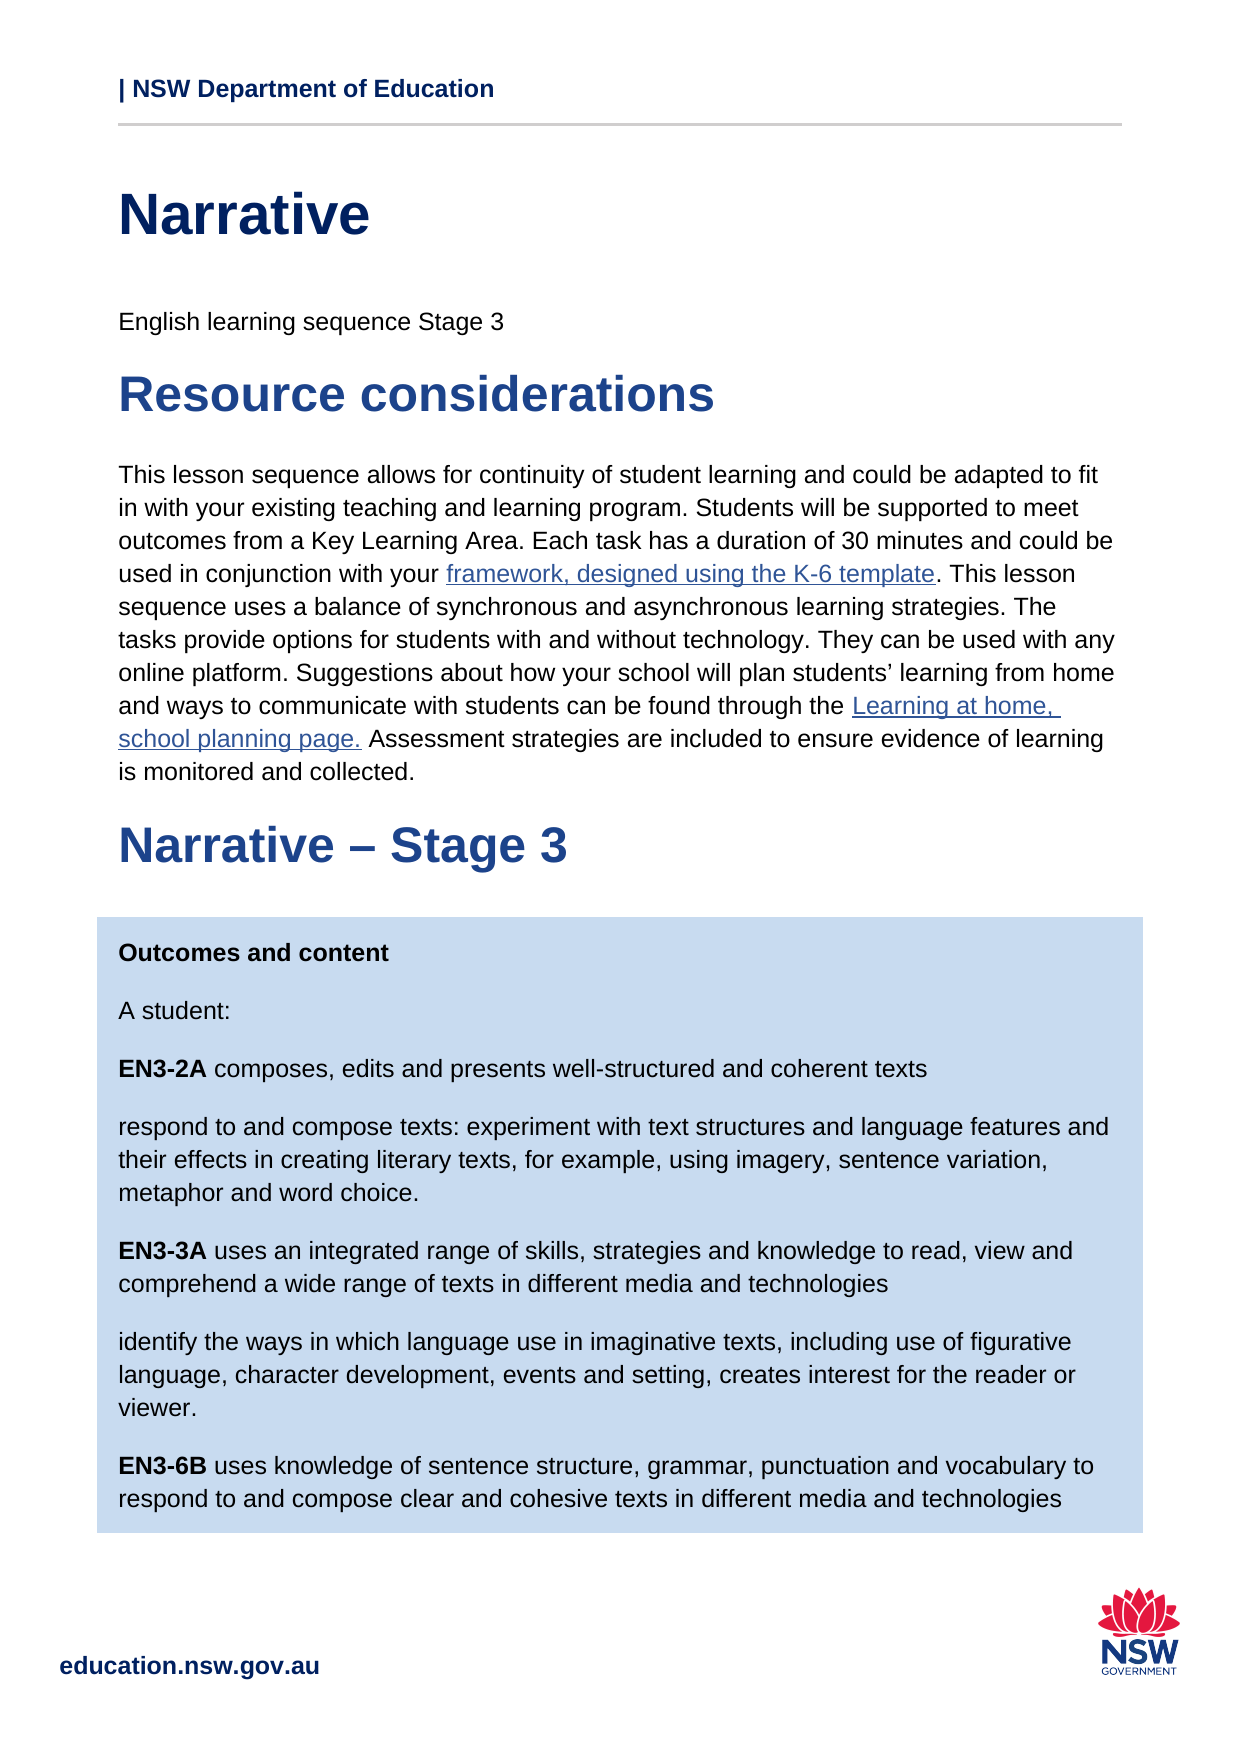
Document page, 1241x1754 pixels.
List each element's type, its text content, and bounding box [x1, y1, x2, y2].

text A student: [97, 968, 1143, 1024]
text English learning sequence Stage 3 [118, 307, 1122, 336]
text respond to and compose texts: experiment with text structures and language features and their effects in creating literary texts, for example, using imagery, sentence variation, metaphor and word choice. [97, 1084, 1143, 1206]
text This lesson sequence allows for continuity of student learning and could be adapted to fit in with your existing teaching and learning program. Students will be supported to meet outcomes from a Key Learning Area. Each task has a duration of 30 minutes and could be used in conjunction with your framework, designed using the K-6 template. This lesson sequence uses a balance of synchronous and asynchronous learning strategies. The tasks provide options for students with and without technology. They can be used with any online platform. Suggestions about how your school will plan students’ learning from home and ways to communicate with students can be found through the Learning at home, school planning page. Assessment strategies are included to ensure evidence of learning is monitored and collected. [118, 460, 1122, 786]
text Outcomes and content [97, 917, 1143, 966]
picture [1097, 1586, 1181, 1675]
text EN3-2A composes, edits and presents well-structured and coherent texts [97, 1027, 1143, 1082]
text EN3-3A uses an integrated range of skills, strategies and knowledge to read, view and comprehend a wide range of texts in different media and technologies [97, 1209, 1143, 1297]
text EN3-6B uses knowledge of sentence structure, grammar, punctuation and vocabulary to respond to and compose clear and cohesive texts in different media and technologies [97, 1424, 1143, 1533]
subtitle Narrative – Stage 3 [118, 815, 1122, 873]
title Narrative [118, 180, 1122, 247]
subtitle Resource considerations [118, 365, 1122, 422]
text identify the ways in which language use in imaginative texts, including use of figurative language, character development, events and setting, creates interest for the reader or viewer. [97, 1300, 1143, 1422]
